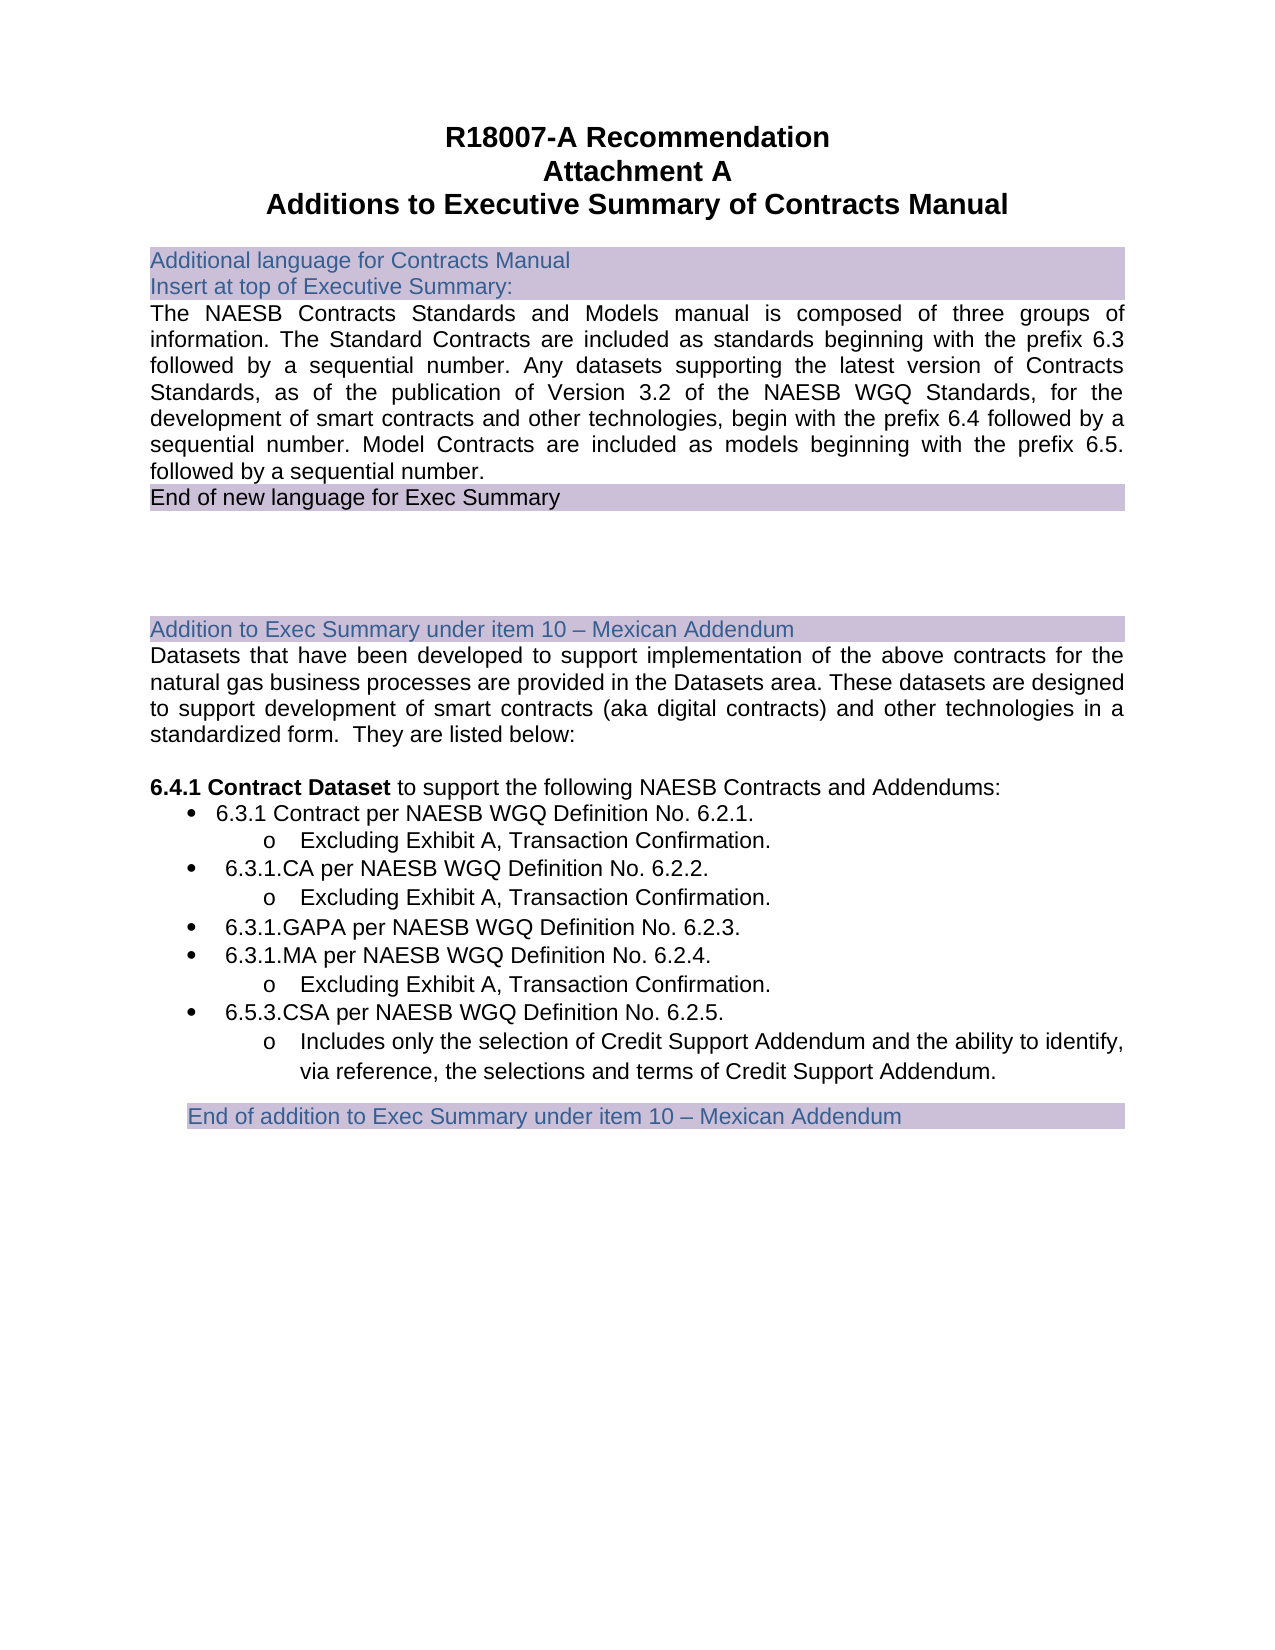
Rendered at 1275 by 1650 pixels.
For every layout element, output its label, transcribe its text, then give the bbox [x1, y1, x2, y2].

list 6.3.1.MA per NAESB WGQ Definition No. 6.2.4. [187, 942, 1125, 969]
text Insert at top of Executive Summary: [150, 273, 1125, 300]
text 6.4.1 Contract Dataset to support the following NAESB Contracts and Addendums: [150, 774, 1125, 800]
text Attachment A [150, 153, 1125, 187]
list Excluding Exhibit A, Transaction Confirmation. [262, 827, 1125, 855]
list 6.3.1.GAPA per NAESB WGQ Definition No. 6.2.3. [187, 914, 1125, 940]
text R18007-A Recommendation [150, 120, 1125, 153]
text Datasets that have been developed to support implementation of the above contracts for the natural gas business processes are provided in the Datasets area. These datasets are designed to support development of smart contracts (aka digital contracts) and other technologies in a standardized form. They are listed below: [150, 642, 1125, 748]
list Includes only the selection of Credit Support Addendum and the ability to identify, via reference, the selections and terms of Credit Support Addendum. [262, 1028, 1125, 1084]
text Additional language for Contracts Manual [150, 247, 1125, 273]
list 6.5.3.CSA per NAESB WGQ Definition No. 6.2.5. [187, 999, 1125, 1026]
text The NAESB Contracts Standards and Models manual is composed of three groups of information. The Standard Contracts are included as standards beginning with the prefix 6.3 followed by a sequential number. Any datasets supporting the latest version of Contracts Standards, as of the publication of Version 3.2 of the NAESB WGQ Standards, for the development of smart contracts and other technologies, begin with the prefix 6.4 followed by a sequential number. Model Contracts are included as models beginning with the prefix 6.5. followed by a sequential number. [150, 300, 1125, 484]
list Excluding Exhibit A, Transaction Confirmation. [262, 883, 1125, 912]
text Additions to Executive Summary of Contracts Manual [150, 187, 1125, 221]
text Addition to Exec Summary under item 10 – Mexican Addendum [150, 616, 1125, 642]
list 6.3.1 Contract per NAESB WGQ Definition No. 6.2.1. [187, 800, 1125, 827]
text End of new language for Exec Summary [150, 484, 1125, 511]
list 6.3.1.CA per NAESB WGQ Definition No. 6.2.2. [187, 855, 1125, 881]
list Excluding Exhibit A, Transaction Confirmation. [262, 971, 1125, 999]
text End of addition to Exec Summary under item 10 – Mexican Addendum [187, 1103, 1125, 1129]
